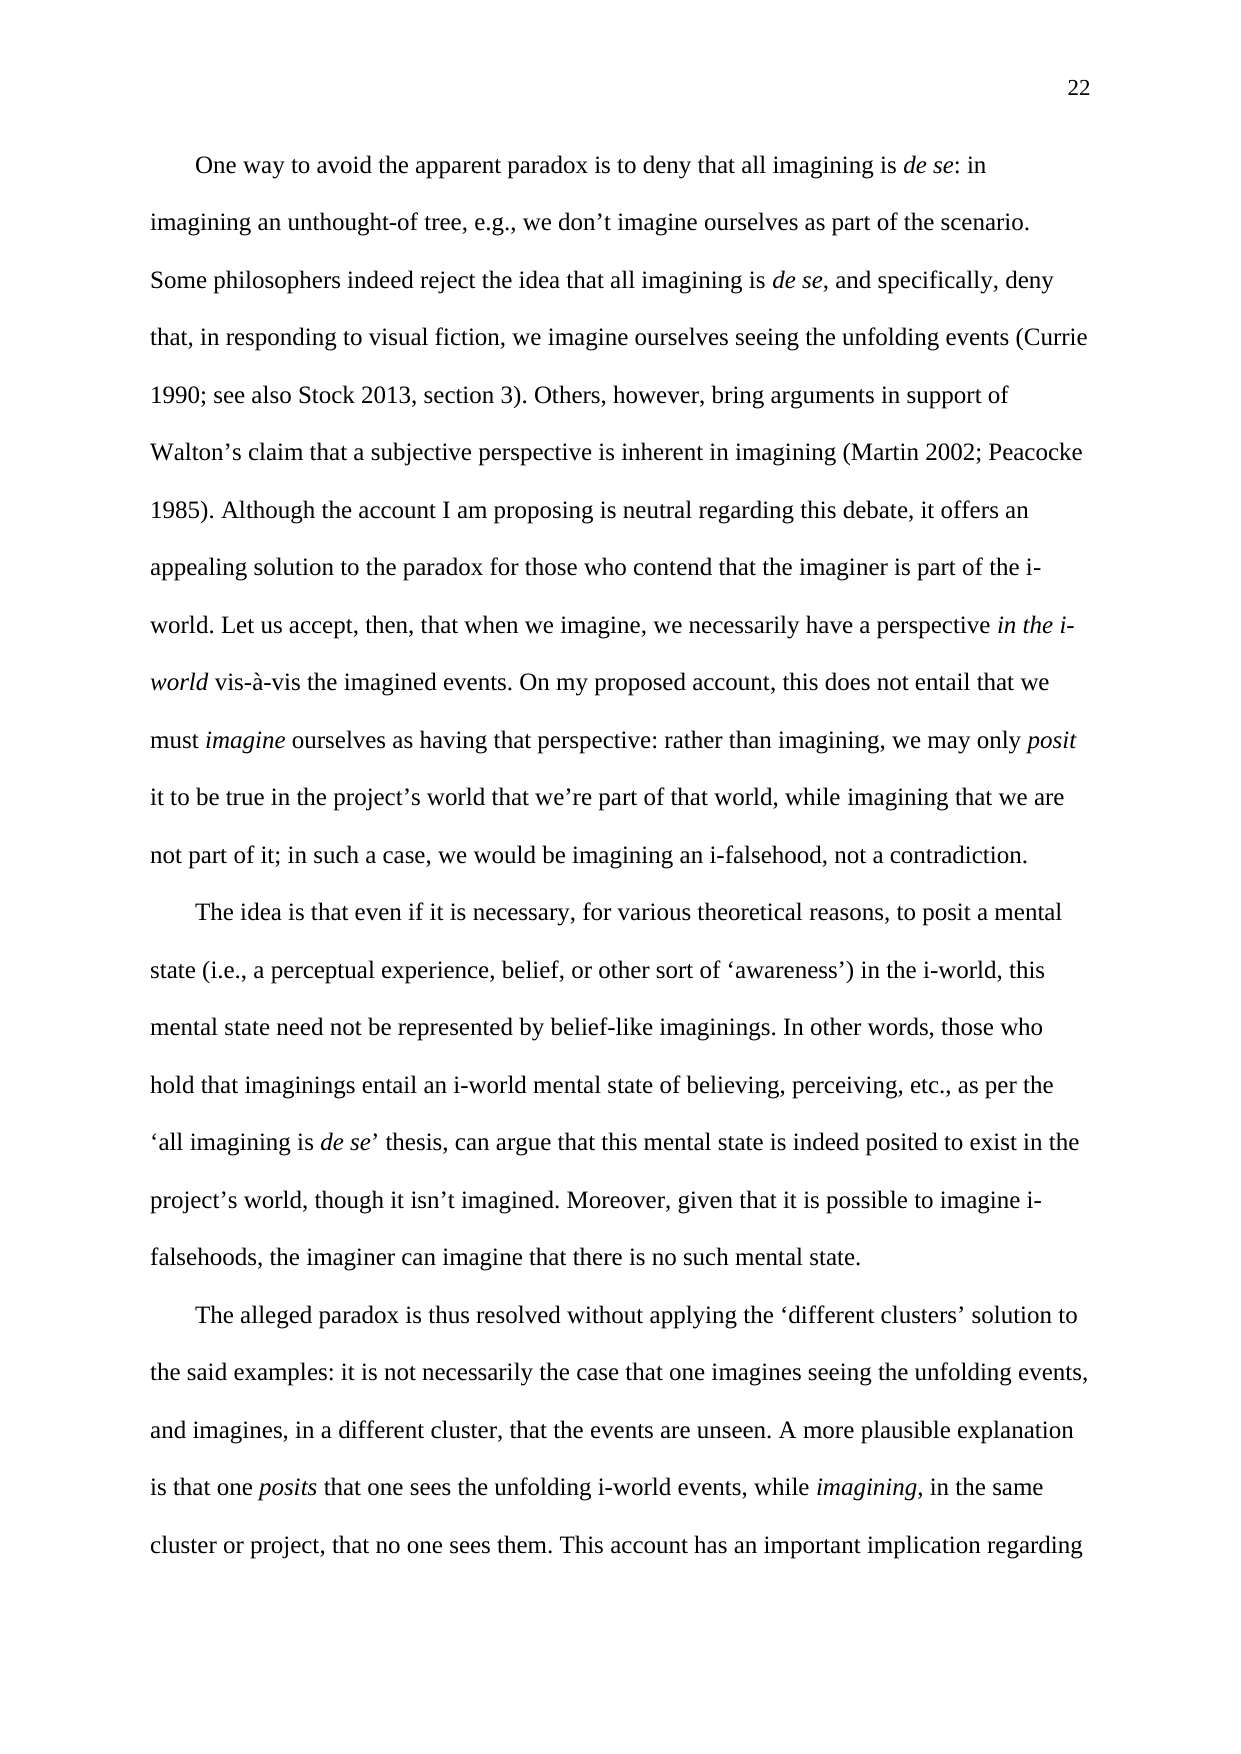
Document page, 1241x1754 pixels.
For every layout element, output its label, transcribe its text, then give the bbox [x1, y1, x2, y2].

text The idea is that even if it is necessary, for various theoretical reasons, to posit a mental state (i.e., a perceptual experience, belief, or other sort of ‘awareness’) in the i-world, this mental state need not be represented by belief-like imaginings. In other words, those who hold that imaginings entail an i-world mental state of believing, perceiving, etc., as per the ‘all imagining is de se’ thesis, can argue that this mental state is indeed posited to exist in the project’s world, though it isn’t imagined. Moreover, given that it is possible to imagine i-falsehoods, the imaginer can imagine that there is no such mental state. [150, 897, 1090, 1271]
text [150, 1300, 1090, 1559]
text One way to avoid the apparent paradox is to deny that all imagining is de se: in imagining an unthought-of tree, e.g., we don’t imagine ourselves as part of the scenario. Some philosophers indeed reject the idea that all imagining is de se, and specifically, deny that, in responding to visual fiction, we imagine ourselves seeing the unfolding events (Currie 1990; see also Stock 2013, section 3). Others, however, bring arguments in support of Walton’s claim that a subjective perspective is inherent in imagining (Martin 2002; Peacocke 1985). Although the account I am proposing is neutral regarding this debate, it offers an appealing solution to the paradox for those who contend that the imaginer is part of the i-world. Let us accept, then, that when we imagine, we necessarily have a perspective in the i-world vis-à-vis the imagined events. On my proposed account, this does not entail that we must imagine ourselves as having that perspective: rather than imagining, we may only posit it to be true in the project’s world that we’re part of that world, while imagining that we are not part of it; in such a case, we would be imagining an i-falsehood, not a contradiction. [150, 150, 1090, 869]
